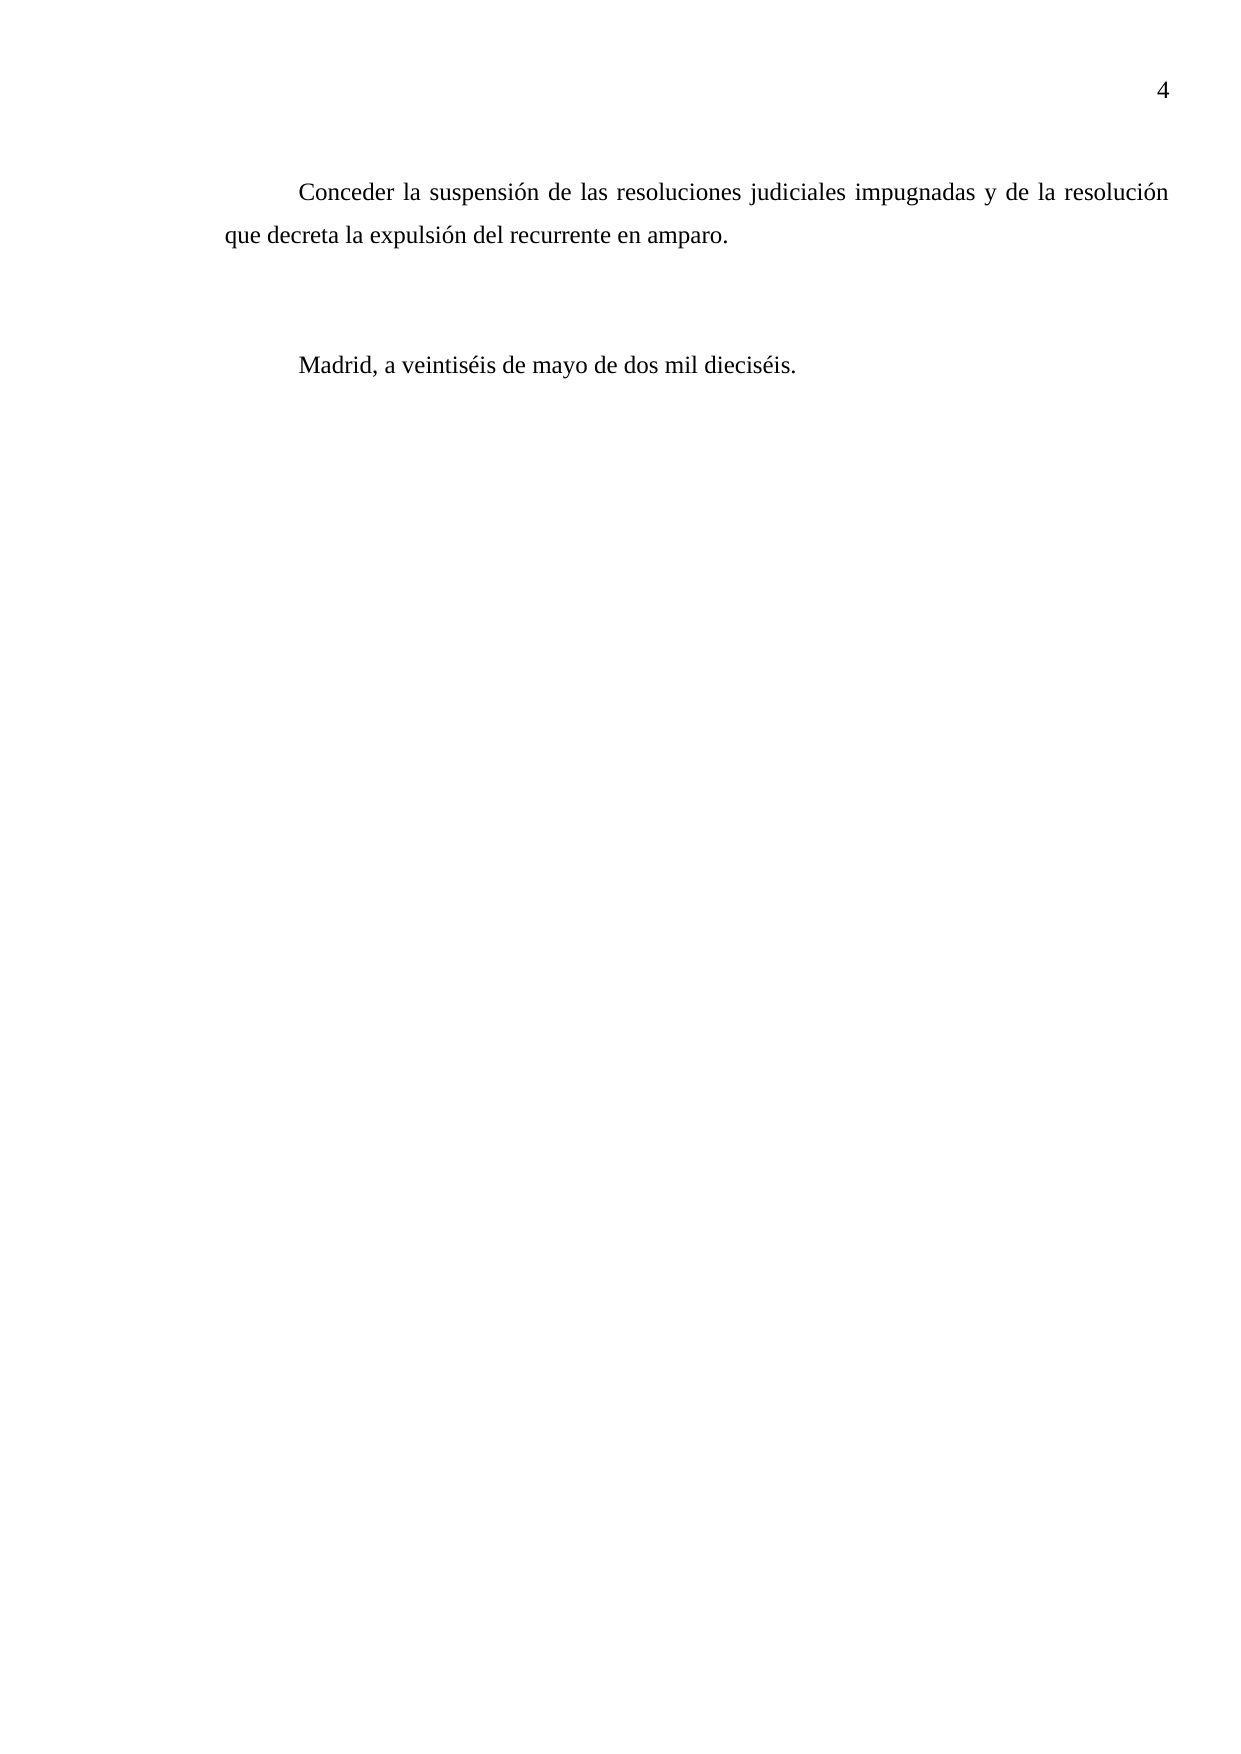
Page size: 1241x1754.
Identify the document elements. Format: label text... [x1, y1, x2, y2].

text Madrid, a veintiséis de mayo de dos mil dieciséis. [224, 350, 1169, 378]
text Conceder la suspensión de las resoluciones judiciales impugnadas y de la resolución que decreta la expulsión del recurrente en amparo. [224, 177, 1169, 249]
